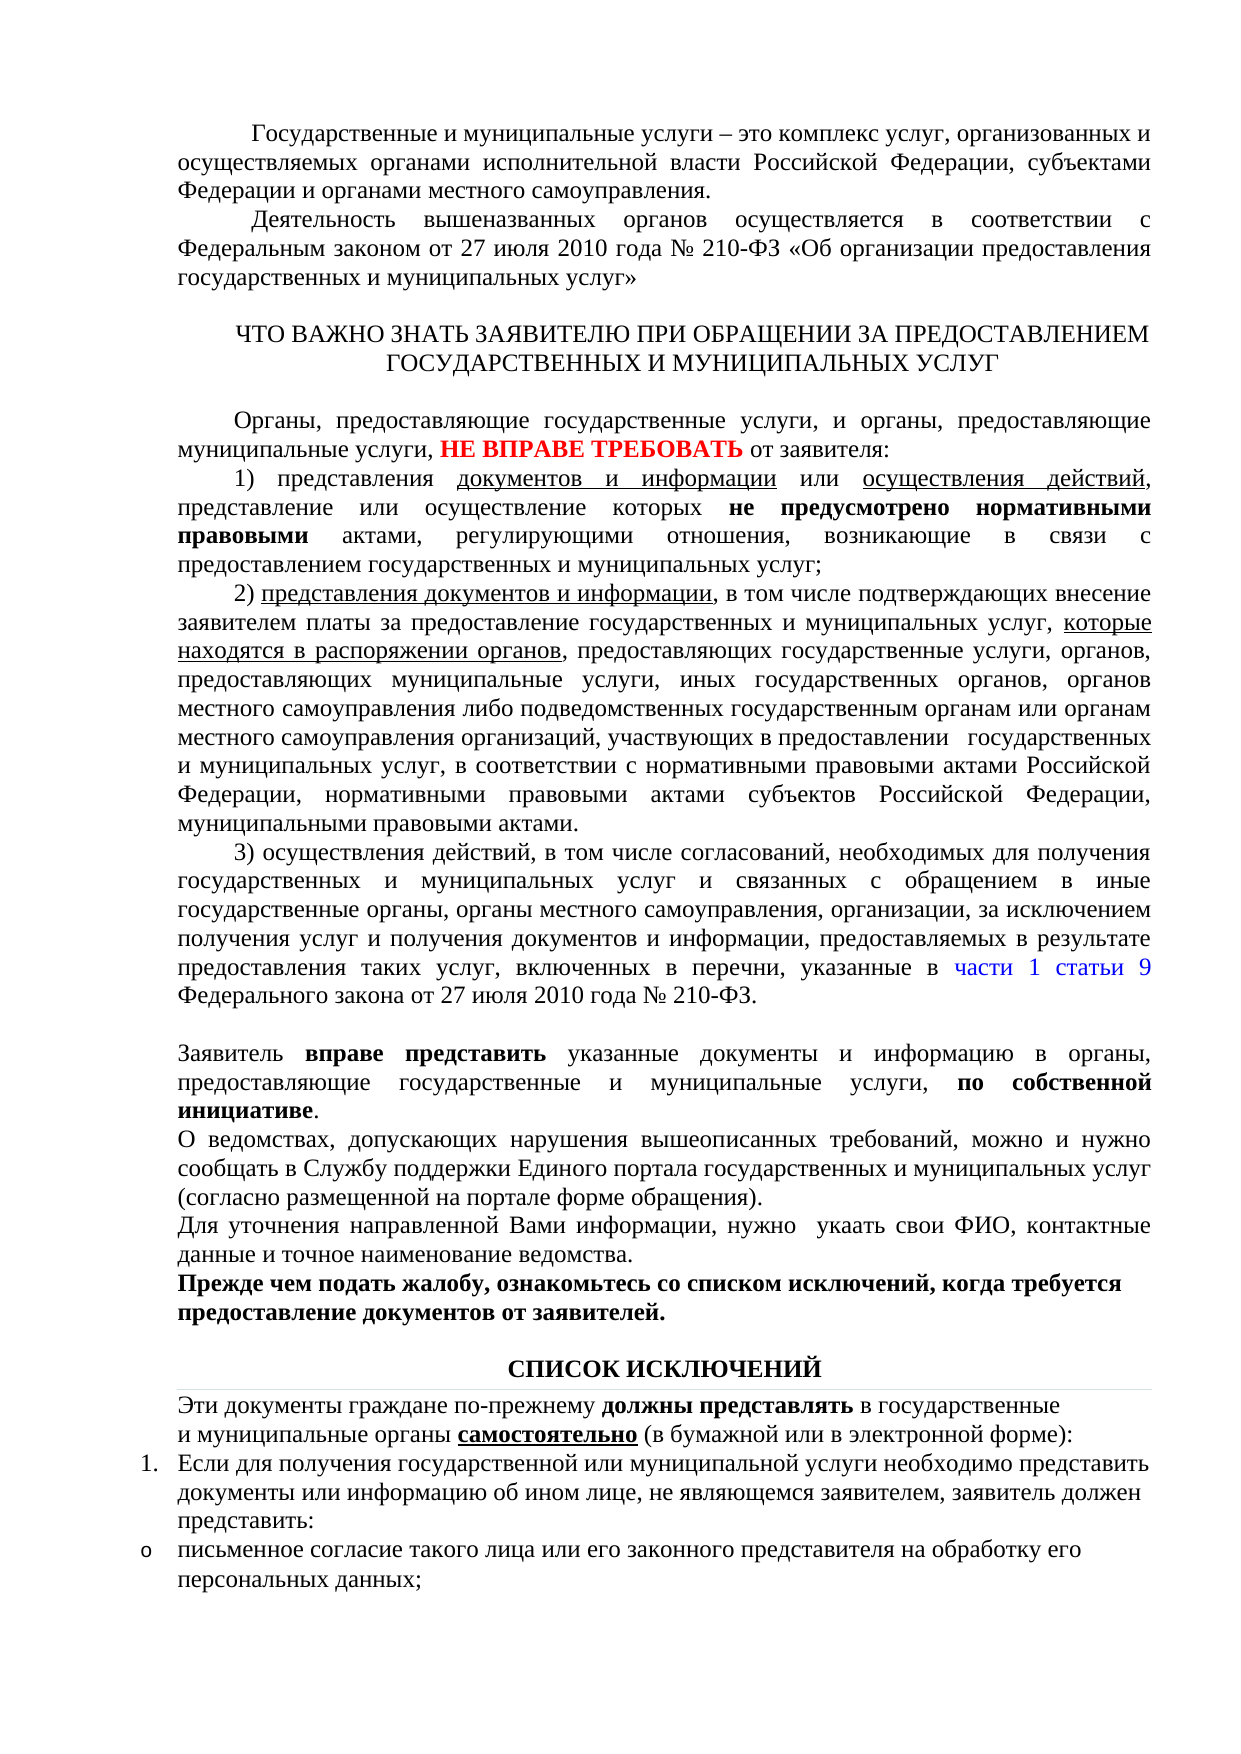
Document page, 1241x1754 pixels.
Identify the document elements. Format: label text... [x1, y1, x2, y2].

text Эти документы граждане по-прежнему должны представлять в государственные и муниципальные органы самостоятельно (в бумажной или в электронной форме): [177, 1390, 1152, 1448]
text Государственные и муниципальные услуги – это комплекс услуг, организованных и осуществляемых органами исполнительной власти Российской Федерации, субъектами Федерации и органами местного самоуправления. [177, 118, 1152, 204]
text О ведомствах, допускающих нарушения вышеописанных требований, можно и нужно сообщать в Службу поддержки Единого портала государственных и муниципальных услуг (согласно размещенной на портале форме обращения). [177, 1124, 1152, 1211]
text ЧТО ВАЖНО ЗНАТЬ ЗАЯВИТЕЛЮ ПРИ ОБРАЩЕНИИ ЗА ПРЕДОСТАВЛЕНИЕМ [177, 319, 1152, 348]
text 3) осуществления действий, в том числе согласований, необходимых для получения государственных и муниципальных услуг и связанных с обращением в иные государственные органы, органы местного самоуправления, организации, за исключением получения услуг и получения документов и информации, предоставляемых в результате предоставления таких услуг, включенных в перечни, указанные в части 1 статьи 9 Федерального закона от 27 июля 2010 года № 210-ФЗ. [177, 837, 1152, 1009]
text ГОСУДАРСТВЕННЫХ И МУНИЦИПАЛЬНЫХ УСЛУГ [177, 348, 1152, 377]
text 2) представления документов и информации, в том числе подтверждающих внесение заявителем платы за предоставление государственных и муниципальных услуг, которые находятся в распоряжении органов, предоставляющих государственные услуги, органов, предоставляющих муниципальные услуги, иных государственных органов, органов местного самоуправления либо подведомственных государственным органам или органам местного самоуправления организаций, участвующих в предоставлении государственных и муниципальных услуг, в соответствии с нормативными правовыми актами Российской Федерации, нормативными правовыми актами субъектов Российской Федерации, муниципальными правовыми актами. [177, 578, 1152, 837]
list Если для получения государственной или муниципальной услуги необходимо представить документы или информацию об ином лице, не являющемся заявителем, заявитель должен представить: [140, 1448, 1152, 1534]
text Для уточнения направленной Вами информации, нужно укаать свои ФИО, контактные данные и точное наименование ведомства. [177, 1211, 1152, 1268]
text Деятельность вышеназванных органов осуществляется в соответствии с Федеральным законом от 27 июля 2010 года № 210-ФЗ «Об организации предоставления государственных и муниципальных услуг» [177, 204, 1152, 291]
text Заявитель вправе представить указанные документы и информацию в органы, предоставляющие государственные и муниципальные услуги, по собственной инициативе. [177, 1038, 1152, 1124]
list письменное согласие такого лица или его законного представителя на обработку его персональных данных; [140, 1534, 1152, 1592]
text Прежде чем подать жалобу, ознакомьтесь со списком исключений, когда требуется предоставление документов от заявителей. [177, 1268, 1152, 1326]
text 1) представления документов и информации или осуществления действий, представление или осуществление которых не предусмотрено нормативными правовыми актами, регулирующими отношения, возникающие в связи с предоставлением государственных и муниципальных услуг; [177, 463, 1152, 578]
text Список исключений [177, 1354, 1152, 1389]
text Органы, предоставляющие государственные услуги, и органы, предоставляющие муниципальные услуги, не вправе требовать от заявителя: [177, 406, 1152, 463]
